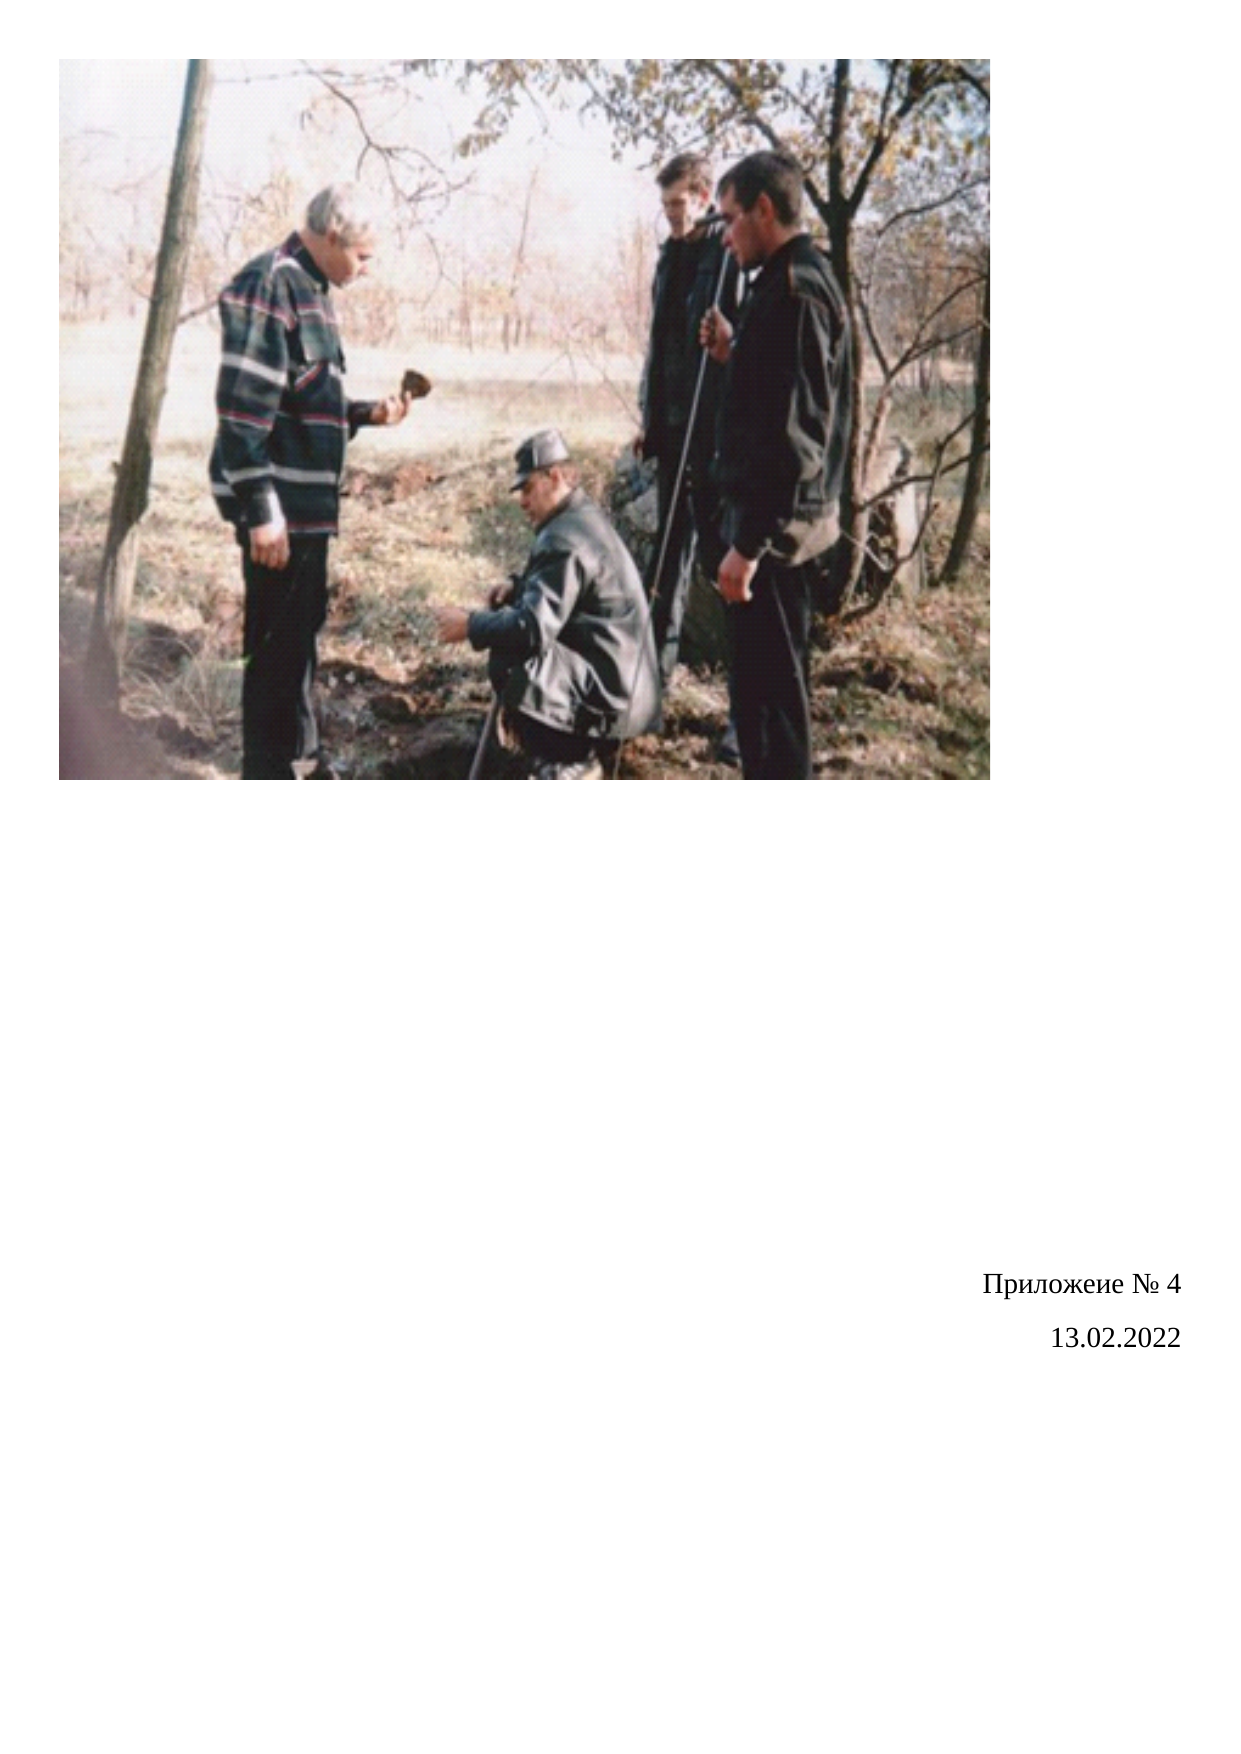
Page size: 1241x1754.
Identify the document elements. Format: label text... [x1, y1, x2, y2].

text Приложеие № 4 [59, 1266, 1181, 1300]
text 13.02.2022 [59, 1321, 1181, 1354]
